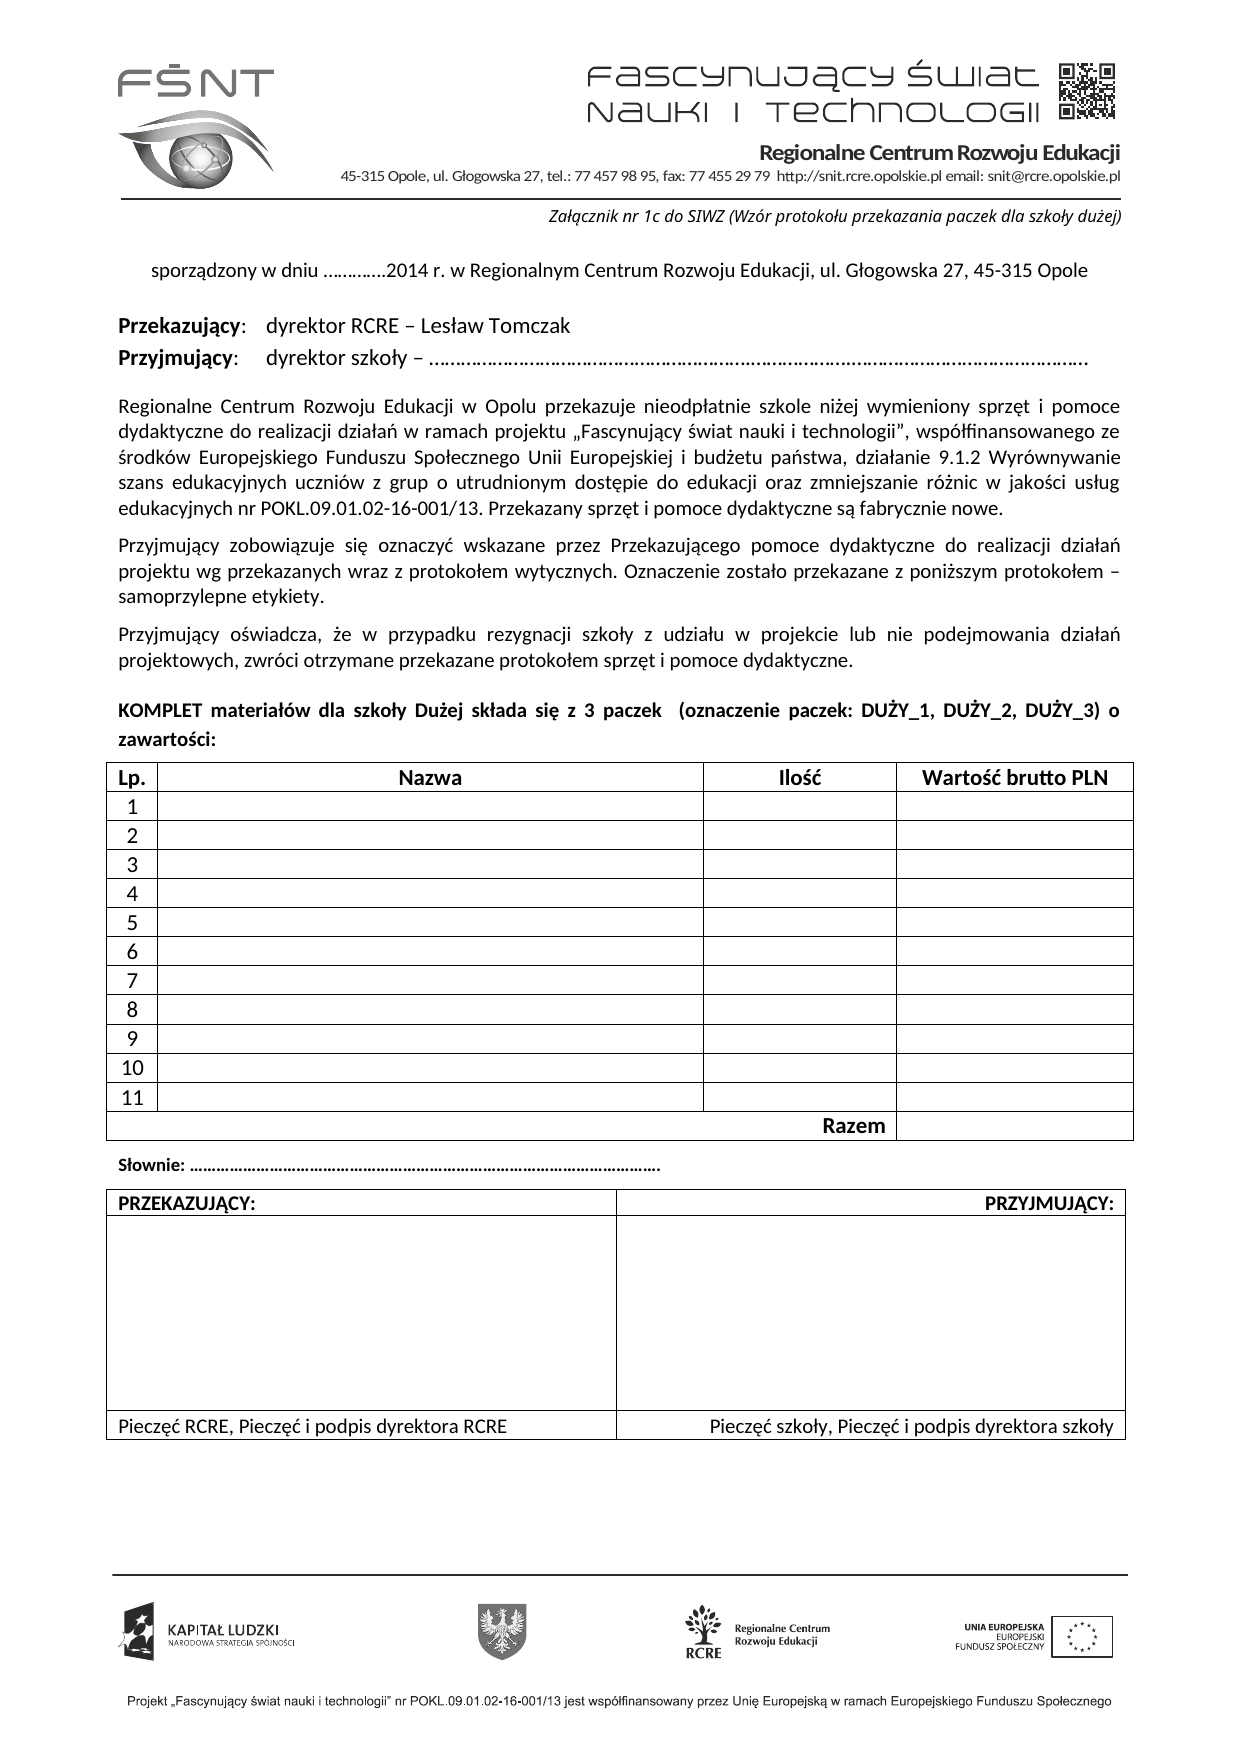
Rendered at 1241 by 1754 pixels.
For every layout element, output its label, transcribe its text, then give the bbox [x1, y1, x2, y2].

table_cell 1 [107, 792, 157, 820]
table_cell [897, 821, 1133, 849]
table_header Wartość brutto PLN [897, 763, 1133, 791]
table_cell [158, 879, 703, 907]
table_cell [704, 850, 896, 878]
table_cell [158, 966, 703, 994]
table_cell [704, 821, 896, 849]
text sporządzony w dniu ………….2014 r. w Regionalnym Centrum Rozwoju Edukacji, ul. Głogowska 27, 45-315 Opole [118, 258, 1122, 283]
table_cell [704, 879, 896, 907]
table_cell [897, 1112, 1133, 1140]
table_header Ilość [704, 763, 896, 791]
table_cell [704, 995, 896, 1023]
table_cell [897, 1025, 1133, 1052]
table_cell 2 [107, 821, 157, 849]
table_cell [158, 995, 703, 1023]
table_cell [107, 1216, 616, 1410]
text Przyjmujący: dyrektor szkoły – …………………………………………………….……………….……………………………………… [118, 343, 1122, 371]
table_cell [897, 995, 1133, 1023]
table_cell 11 [107, 1083, 157, 1111]
table_cell 3 [107, 850, 157, 878]
table_cell [704, 1054, 896, 1082]
table_cell [897, 850, 1133, 878]
table_cell [704, 792, 896, 820]
table_cell [158, 821, 703, 849]
table_cell [617, 1216, 1125, 1410]
table_cell [704, 1083, 896, 1111]
table_cell [158, 792, 703, 820]
table_cell [704, 1025, 896, 1052]
table_header Nazwa [158, 763, 703, 791]
text Słownie: ……………………………………………………………………………………………. [118, 1153, 1122, 1176]
table_cell [897, 966, 1133, 994]
table_header PRZYJMUJĄCY: [617, 1190, 1125, 1215]
text KOMPLET materiałów dla szkoły Dużej składa się z 3 paczek (oznaczenie paczek: DUŻY_1, DUŻY_2, DUŻY_3) o zawartości: [118, 697, 1122, 752]
table_cell [158, 1025, 703, 1052]
table_cell [704, 937, 896, 965]
table_header PRZEKAZUJĄCY: [107, 1190, 616, 1215]
table_cell 6 [107, 937, 157, 965]
text Przekazujący: dyrektor RCRE – Lesław Tomczak [118, 311, 1122, 339]
table_cell [897, 937, 1133, 965]
table_cell 9 [107, 1025, 157, 1052]
table_cell 8 [107, 995, 157, 1023]
table_cell 7 [107, 966, 157, 994]
table_header Lp. [107, 763, 157, 791]
table_cell 10 [107, 1054, 157, 1082]
table_cell [897, 1054, 1133, 1082]
table_cell [897, 792, 1133, 820]
table_cell [897, 908, 1133, 936]
table_cell [158, 1054, 703, 1082]
table_cell [897, 879, 1133, 907]
text Przyjmujący zobowiązuje się oznaczyć wskazane przez Przekazującego pomoce dydaktyczne do realizacji działań projektu wg przekazanych wraz z protokołem wytycznych. Oznaczenie zostało przekazane z poniższym protokołem –samoprzylepne etykiety. [118, 533, 1122, 609]
table_cell 5 [107, 908, 157, 936]
text Przyjmujący oświadcza, że w przypadku rezygnacji szkoły z udziału w projekcie lub nie podejmowania działań projektowych, zwróci otrzymane przekazane protokołem sprzęt i pomoce dydaktyczne. [118, 621, 1122, 672]
table_cell [897, 1083, 1133, 1111]
table_cell [704, 908, 896, 936]
text Regionalne Centrum Rozwoju Edukacji w Opolu przekazuje nieodpłatnie szkole niżej wymieniony sprzęt i pomoce dydaktyczne do realizacji działań w ramach projektu „Fascynujący świat nauki i technologii”, współfinansowanego ze środków Europejskiego Funduszu Społecznego Unii Europejskiej i budżetu państwa, działanie 9.1.2 Wyrównywanie szans edukacyjnych uczniów z grup o utrudnionym dostępie do edukacji oraz zmniejszanie różnic w jakości usług edukacyjnych nr POKL.09.01.02-16-001/13. Przekazany sprzęt i pomoce dydaktyczne są fabrycznie nowe. [118, 393, 1122, 520]
table_cell Razem [107, 1112, 896, 1140]
table_cell Pieczęć RCRE, Pieczęć i podpis dyrektora RCRE [107, 1411, 616, 1439]
table_cell 4 [107, 879, 157, 907]
table_cell [158, 908, 703, 936]
table_cell [158, 1083, 703, 1111]
table_cell [704, 966, 896, 994]
table_cell [158, 937, 703, 965]
table_cell Pieczęć szkoły, Pieczęć i podpis dyrektora szkoły [617, 1411, 1125, 1439]
table_cell [158, 850, 703, 878]
